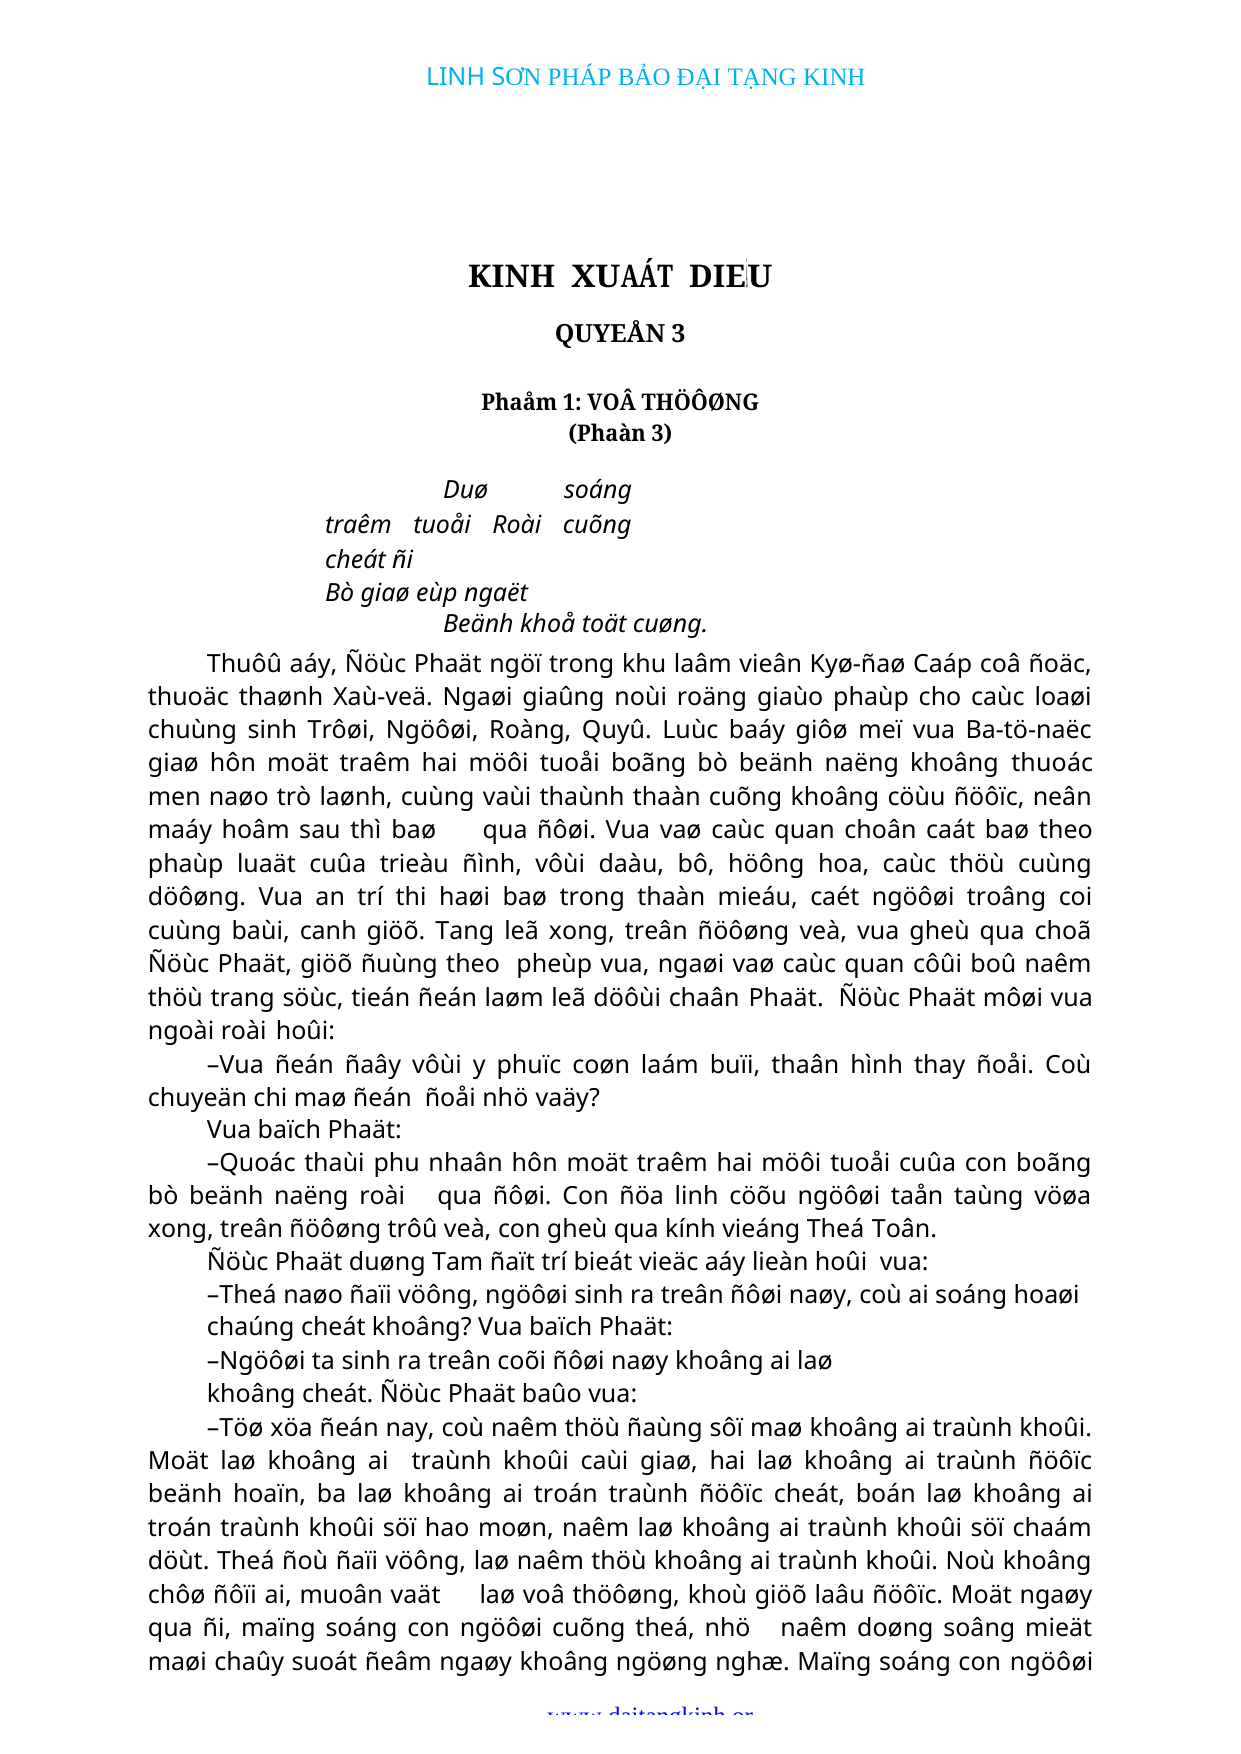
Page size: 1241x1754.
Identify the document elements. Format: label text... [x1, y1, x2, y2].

text Ñöùc Phaät duøng Tam ñaït trí bieát vieäc aáy lieàn hoûi vua: [207, 1245, 1105, 1276]
title KINH XUAÁT DIEÄU [440, 254, 800, 297]
picture [535, 69, 540, 79]
text Beänh khoå toät cuøng. [443, 608, 1105, 639]
text –Vua ñeán ñaây vôùi y phuïc coøn laám buïi, thaân hình thay ñoåi. Coù chuyeän chi maø ñeán ñoåi nhö vaäy? [148, 1047, 1093, 1113]
text –Ngöôøi ta sinh ra treân coõi ñôøi naøy khoâng ai laø khoâng cheát. Ñöùc Phaät baûo vua: [207, 1343, 851, 1410]
text Duø soáng traêm tuoåi Roài cuõng cheát ñi [325, 472, 632, 576]
text –Theá naøo ñaïi vöông, ngöôøi sinh ra treân ñôøi naøy, coù ai soáng hoaøi chaúng cheát khoâng? Vua baïch Phaät: [207, 1276, 1105, 1343]
text QUYEÅN 3 [440, 315, 800, 349]
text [148, 1410, 1093, 1677]
text Vua baïch Phaät: [207, 1113, 1105, 1145]
text Phaåm 1: VOÂ THÖÔØNG (Phaàn 3) [440, 386, 800, 448]
text Bò giaø eùp ngaët [325, 577, 1105, 608]
text Thuôû aáy, Ñöùc Phaät ngöï trong khu laâm vieân Kyø-ñaø Caáp coâ ñoäc, thuoäc thaønh Xaù-veä. Ngaøi giaûng noùi roäng giaùo phaùp cho caùc loaøi chuùng sinh Trôøi, Ngöôøi, Roàng, Quyû. Luùc baáy giôø meï vua Ba-tö-naëc giaø hôn moät traêm hai möôi tuoåi boãng bò beänh naëng khoâng thuoác men naøo trò laønh, cuùng vaùi thaùnh thaàn cuõng khoâng cöùu ñöôïc, neân maáy hoâm sau thì baø qua ñôøi. Vua vaø caùc quan choân caát baø theo phaùp luaät cuûa trieàu ñình, vôùi daàu, bô, höông hoa, caùc thöù cuùng döôøng. Vua an trí thi haøi baø trong thaàn mieáu, caét ngöôøi troâng coi cuùng baùi, canh giöõ. Tang leã xong, treân ñöôøng veà, vua gheù qua choã Ñöùc Phaät, giöõ ñuùng theo pheùp vua, ngaøi vaø caùc quan côûi boû naêm thöù trang söùc, tieán ñeán laøm leã döôùi chaân Phaät. Ñöùc Phaät môøi vua ngoài roài hoûi: [148, 646, 1093, 1047]
text –Quoác thaùi phu nhaân hôn moät traêm hai möôi tuoåi cuûa con boãng bò beänh naëng roài qua ñôøi. Con ñöa linh cöõu ngöôøi taån taùng vöøa xong, treân ñöôøng trôû veà, con gheù qua kính vieáng Theá Toân. [148, 1145, 1093, 1245]
